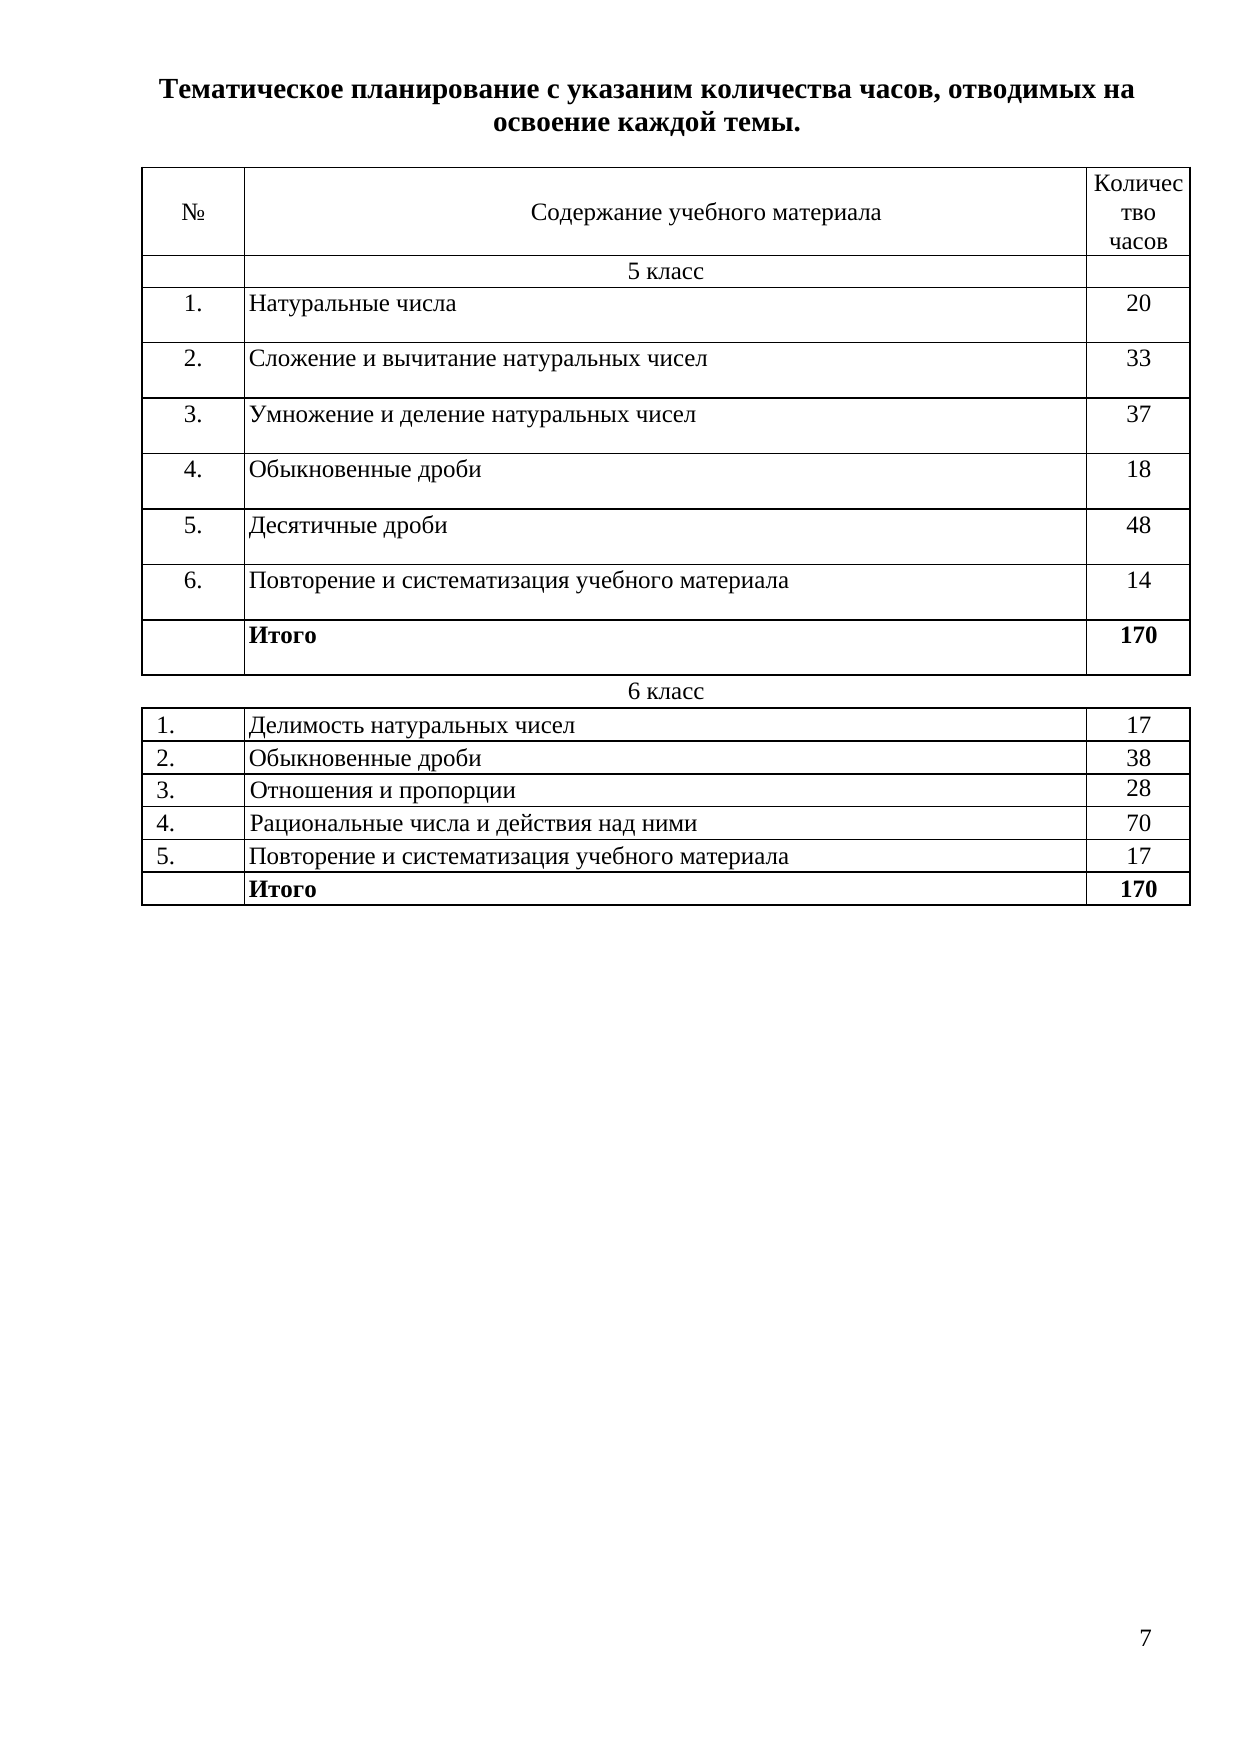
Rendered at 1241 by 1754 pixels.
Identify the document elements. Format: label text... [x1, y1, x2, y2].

table_header Количество часов [1087, 168, 1189, 254]
subtitle Тематическое планирование с указаним количества часов, отводимых на освоение каждой темы. [142, 71, 1152, 138]
table_cell 14 [1087, 565, 1189, 619]
table_cell 20 [1087, 288, 1189, 342]
table_cell [143, 742, 244, 773]
table_cell [143, 510, 244, 563]
table_cell Обыкновенные дроби [245, 742, 1086, 773]
table_cell 38 [1087, 742, 1189, 773]
table_cell 28 [1087, 775, 1189, 806]
table_cell [143, 256, 244, 286]
table_cell [143, 399, 244, 453]
table_cell [143, 621, 244, 674]
table_cell [143, 709, 244, 740]
table_cell 17 [1087, 709, 1189, 740]
table_cell Отношения и пропорции [245, 775, 1086, 806]
table_cell [143, 807, 244, 838]
table_cell Умножение и деление натуральных чисел [245, 399, 1086, 453]
table_header № [143, 168, 244, 254]
table_cell 5 класс [245, 256, 1086, 286]
table_cell Делимость натуральных чисел [245, 709, 1086, 740]
table_cell [1087, 256, 1189, 286]
table_cell Повторение и систематизация учебного материала [245, 840, 1086, 871]
table_cell 6 класс [142, 676, 1190, 707]
table_header Содержание учебного материала [245, 168, 1086, 254]
table_cell Рациональные числа и действия над ними [245, 807, 1086, 838]
table_cell 70 [1087, 807, 1189, 838]
table_cell 33 [1087, 343, 1189, 397]
table_cell 18 [1087, 454, 1189, 508]
table_cell Сложение и вычитание натуральных чисел [245, 343, 1086, 397]
table_cell 48 [1087, 510, 1189, 563]
table_cell Обыкновенные дроби [245, 454, 1086, 508]
table_cell [143, 565, 244, 619]
table_cell 37 [1087, 399, 1189, 453]
table_cell 17 [1087, 840, 1189, 871]
table_cell Натуральные числа [245, 288, 1086, 342]
table_cell 170 [1087, 873, 1189, 904]
table_cell [143, 288, 244, 342]
table_cell Десятичные дроби [245, 510, 1086, 563]
table_cell [143, 343, 244, 397]
table_cell Повторение и систематизация учебного материала [245, 565, 1086, 619]
table_cell 170 [1087, 621, 1189, 674]
table_cell [143, 454, 244, 508]
table_cell [143, 873, 244, 904]
table_cell [143, 840, 244, 871]
table_cell Итого [245, 621, 1086, 674]
table_cell Итого [245, 873, 1086, 904]
table_cell [143, 775, 244, 806]
